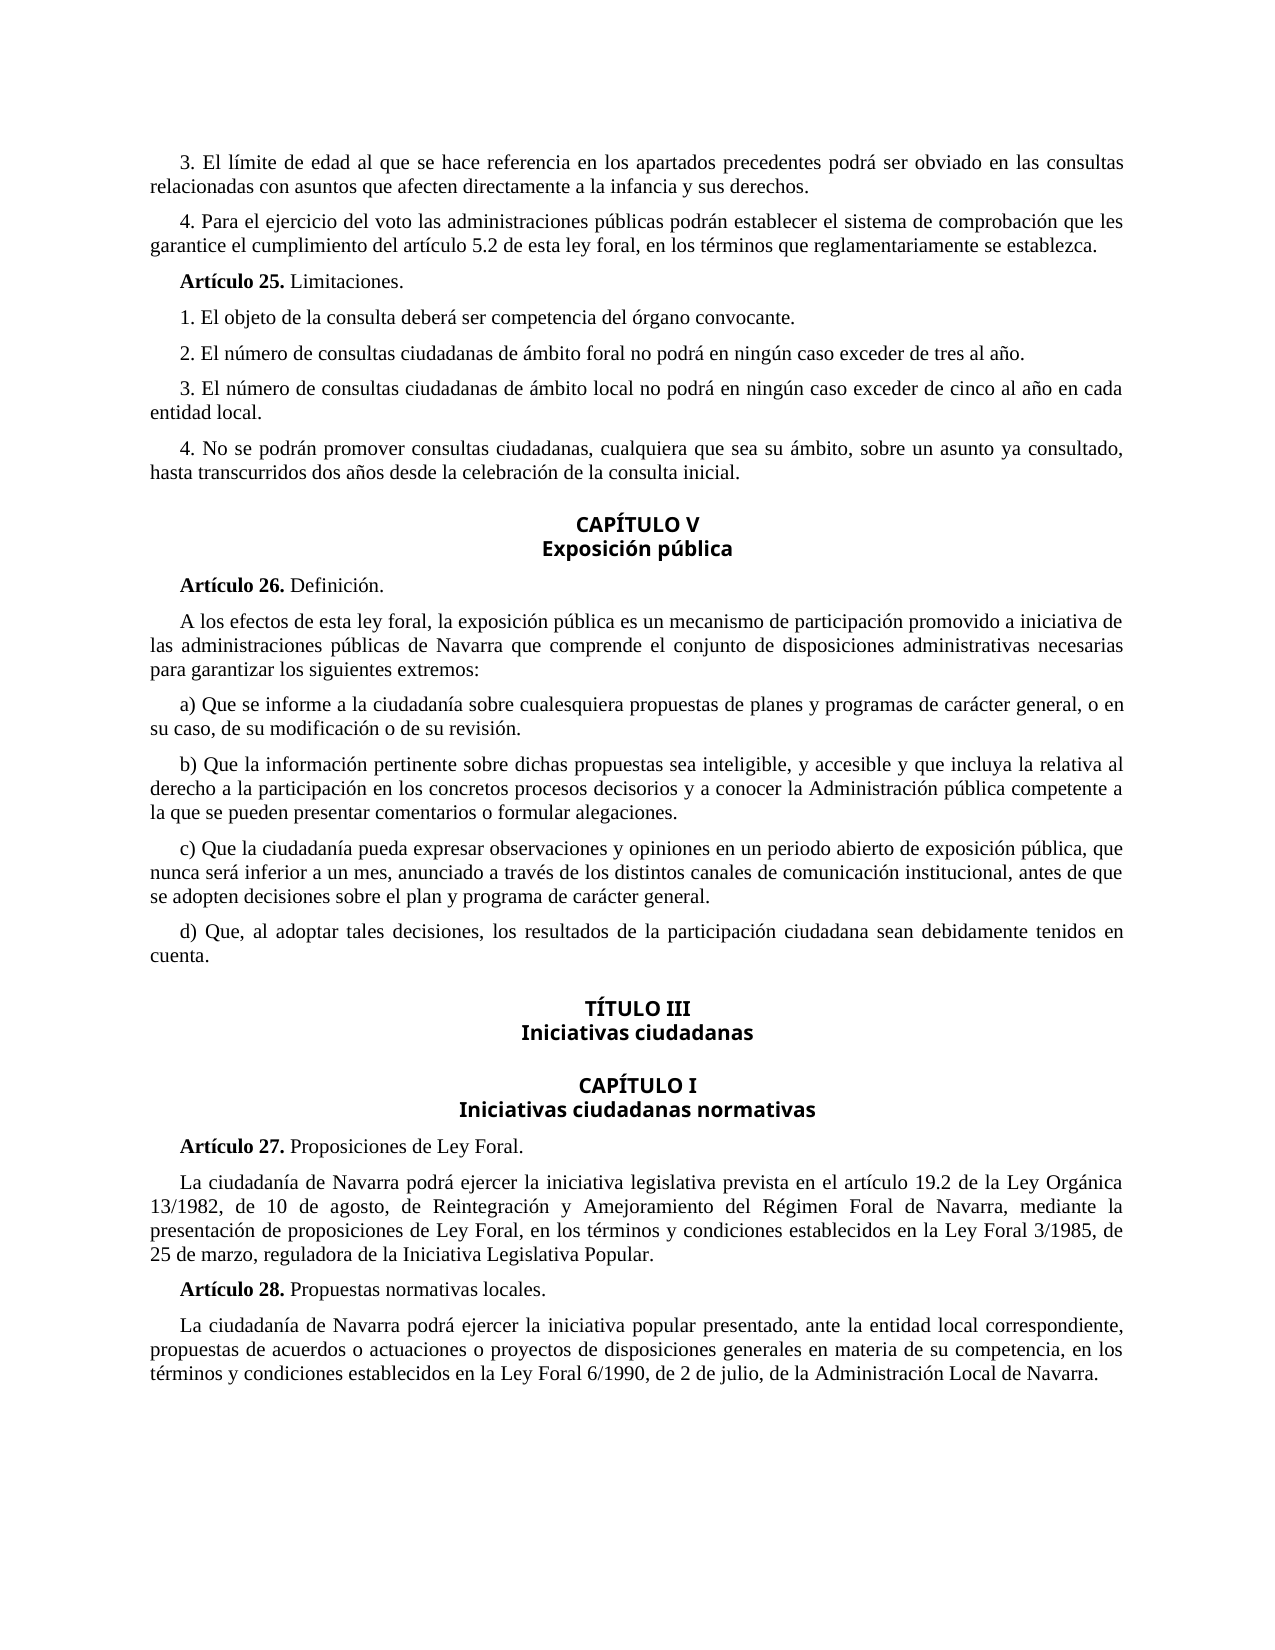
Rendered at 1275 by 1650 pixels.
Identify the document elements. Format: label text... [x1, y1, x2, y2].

text TÍTULO III Iniciativas ciudadanas [150, 997, 1125, 1045]
text c) Que la ciudadanía pueda expresar observaciones y opiniones en un periodo abierto de exposición pública, que nunca será inferior a un mes, anunciado a través de los distintos canales de comunicación institucional, antes de que se adopten decisiones sobre el plan y programa de carácter general. [150, 836, 1125, 908]
text Artículo 26. Definición. [150, 573, 1125, 597]
text Artículo 25. Limitaciones. [150, 269, 1125, 293]
text 4. No se podrán promover consultas ciudadanas, cualquiera que sea su ámbito, sobre un asunto ya consultado, hasta transcurridos dos años desde la celebración de la consulta inicial. [150, 436, 1125, 484]
text La ciudadanía de Navarra podrá ejercer la iniciativa popular presentado, ante la entidad local correspondiente, propuestas de acuerdos o actuaciones o proyectos de disposiciones generales en materia de su competencia, en los términos y condiciones establecidos en la Ley Foral 6/1990, de 2 de julio, de la Administración Local de Navarra. [150, 1313, 1125, 1385]
text CAPÍTULO I Iniciativas ciudadanas normativas [150, 1074, 1125, 1122]
text 3. El límite de edad al que se hace referencia en los apartados precedentes podrá ser obviado en las consultas relacionadas con asuntos que afecten directamente a la infancia y sus derechos. [150, 150, 1125, 198]
text CAPÍTULO V Exposición pública [150, 514, 1125, 562]
text 2. El número de consultas ciudadanas de ámbito foral no podrá en ningún caso exceder de tres al año. [150, 341, 1125, 365]
text 3. El número de consultas ciudadanas de ámbito local no podrá en ningún caso exceder de cinco al año en cada entidad local. [150, 377, 1125, 424]
text La ciudadanía de Navarra podrá ejercer la iniciativa legislativa prevista en el artículo 19.2 de la Ley Orgánica 13/1982, de 10 de agosto, de Reintegración y Amejoramiento del Régimen Foral de Navarra, mediante la presentación de proposiciones de Ley Foral, en los términos y condiciones establecidos en la Ley Foral 3/1985, de 25 de marzo, reguladora de la Iniciativa Legislativa Popular. [150, 1170, 1125, 1266]
text 1. El objeto de la consulta deberá ser competencia del órgano convocante. [150, 305, 1125, 329]
text Artículo 28. Propuestas normativas locales. [150, 1277, 1125, 1301]
text b) Que la información pertinente sobre dichas propuestas sea inteligible, y accesible y que incluya la relativa al derecho a la participación en los concretos procesos decisorios y a conocer la Administración pública competente a la que se pueden presentar comentarios o formular alegaciones. [150, 752, 1125, 824]
text 4. Para el ejercicio del voto las administraciones públicas podrán establecer el sistema de comprobación que les garantice el cumplimiento del artículo 5.2 de esta ley foral, en los términos que reglamentariamente se establezca. [150, 210, 1125, 258]
text Artículo 27. Proposiciones de Ley Foral. [150, 1134, 1125, 1158]
text A los efectos de esta ley foral, la exposición pública es un mecanismo de participación promovido a iniciativa de las administraciones públicas de Navarra que comprende el conjunto de disposiciones administrativas necesarias para garantizar los siguientes extremos: [150, 609, 1125, 681]
text a) Que se informe a la ciudadanía sobre cualesquiera propuestas de planes y programas de carácter general, o en su caso, de su modificación o de su revisión. [150, 693, 1125, 741]
text d) Que, al adoptar tales decisiones, los resultados de la participación ciudadana sean debidamente tenidos en cuenta. [150, 920, 1125, 968]
